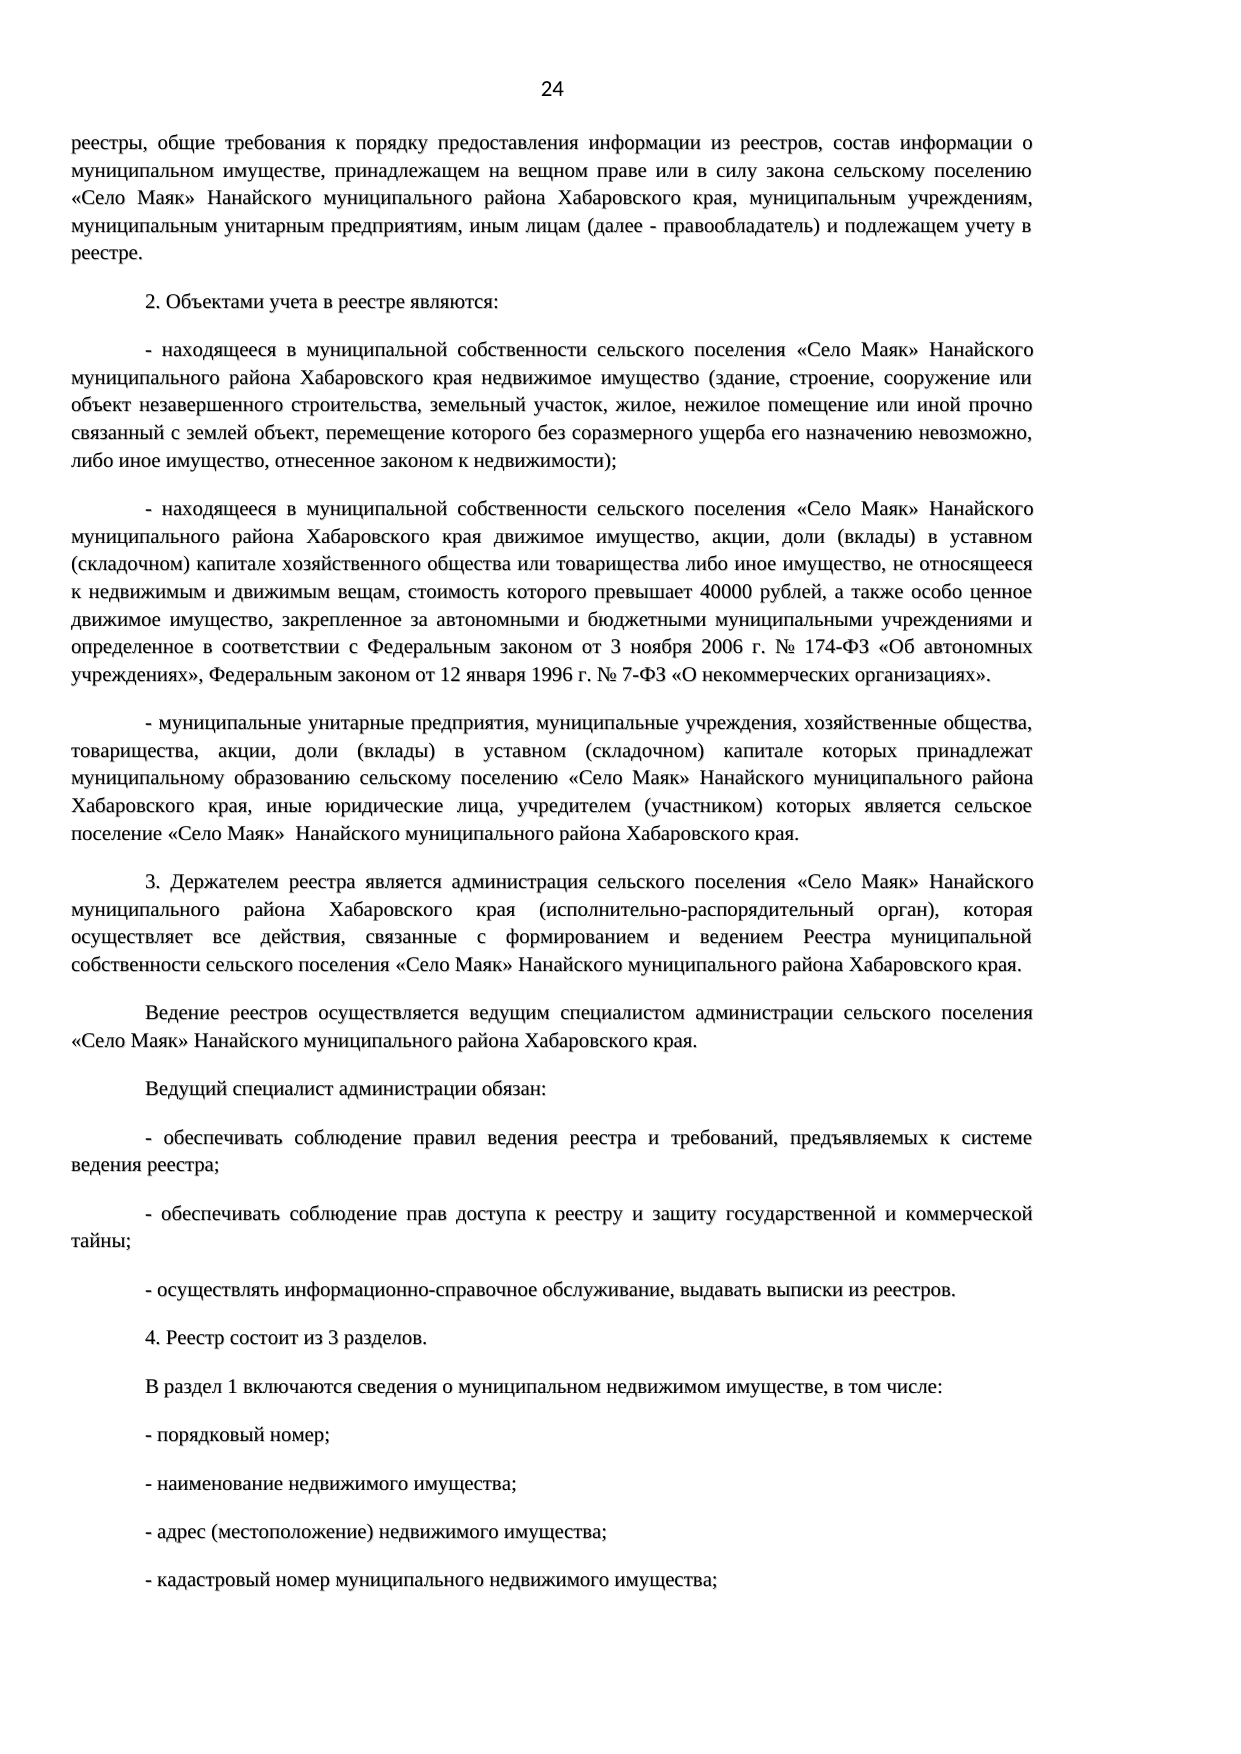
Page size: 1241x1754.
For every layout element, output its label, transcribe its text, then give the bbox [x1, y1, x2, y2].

text - порядковый номер; [71, 1422, 1033, 1446]
text - наименование недвижимого имущества; [71, 1471, 1033, 1494]
text - адрес (местоположение) недвижимого имущества; [71, 1519, 1033, 1543]
text - находящееся в муниципальной собственности сельского поселения «Село Маяк» Нанайского муниципального района Хабаровского края недвижимое имущество (здание, строение, сооружение или объект незавершенного строительства, земельный участок, жилое, нежилое помещение или иной прочно связанный с землей объект, перемещение которого без соразмерного ущерба его назначению невозможно, либо иное имущество, отнесенное законом к недвижимости); [71, 337, 1033, 472]
text - кадастровый номер муниципального недвижимого имущества; [71, 1567, 1033, 1591]
text Ведущий специалист администрации обязан: [71, 1076, 1033, 1100]
text 4. Реестр состоит из 3 разделов. [71, 1325, 1033, 1349]
text Ведение реестров осуществляется ведущим специалистом администрации сельского поселения «Село Маяк» Нанайского муниципального района Хабаровского края. [71, 1000, 1033, 1052]
text - находящееся в муниципальной собственности сельского поселения «Село Маяк» Нанайского муниципального района Хабаровского края движимое имущество, акции, доли (вклады) в уставном (складочном) капитале хозяйственного общества или товарищества либо иное имущество, не относящееся к недвижимым и движимым вещам, стоимость которого превышает 40000 рублей, а также особо ценное движимое имущество, закрепленное за автономными и бюджетными муниципальными учреждениями и определенное в соответствии с Федеральным законом от 3 ноября 2006 г. № 174-ФЗ «Об автономных учреждениях», Федеральным законом от 12 января 1996 г. № 7-ФЗ «О некоммерческих организациях». [71, 496, 1033, 686]
text 3. Держателем реестра является администрация сельского поселения «Село Маяк» Нанайского муниципального района Хабаровского края (исполнительно-распорядительный орган), которая осуществляет все действия, связанные с формированием и ведением Реестра муниципальной собственности сельского поселения «Село Маяк» Нанайского муниципального района Хабаровского края. [71, 869, 1033, 976]
text В раздел 1 включаются сведения о муниципальном недвижимом имуществе, в том числе: [71, 1374, 1033, 1398]
text - осуществлять информационно-справочное обслуживание, выдавать выписки из реестров. [71, 1277, 1033, 1301]
text 2. Объектами учета в реестре являются: [71, 289, 1033, 313]
text - муниципальные унитарные предприятия, муниципальные учреждения, хозяйственные общества, товарищества, акции, доли (вклады) в уставном (складочном) капитале которых принадлежат муниципальному образованию сельскому поселению «Село Маяк» Нанайского муниципального района Хабаровского края, иные юридические лица, учредителем (участником) которых является сельское поселение «Село Маяк» Нанайского муниципального района Хабаровского края. [71, 710, 1033, 844]
text - обеспечивать соблюдение правил ведения реестра и требований, предъявляемых к системе ведения реестра; [71, 1125, 1033, 1176]
text - обеспечивать соблюдение прав доступа к реестру и защиту государственной и коммерческой тайны; [71, 1201, 1033, 1252]
